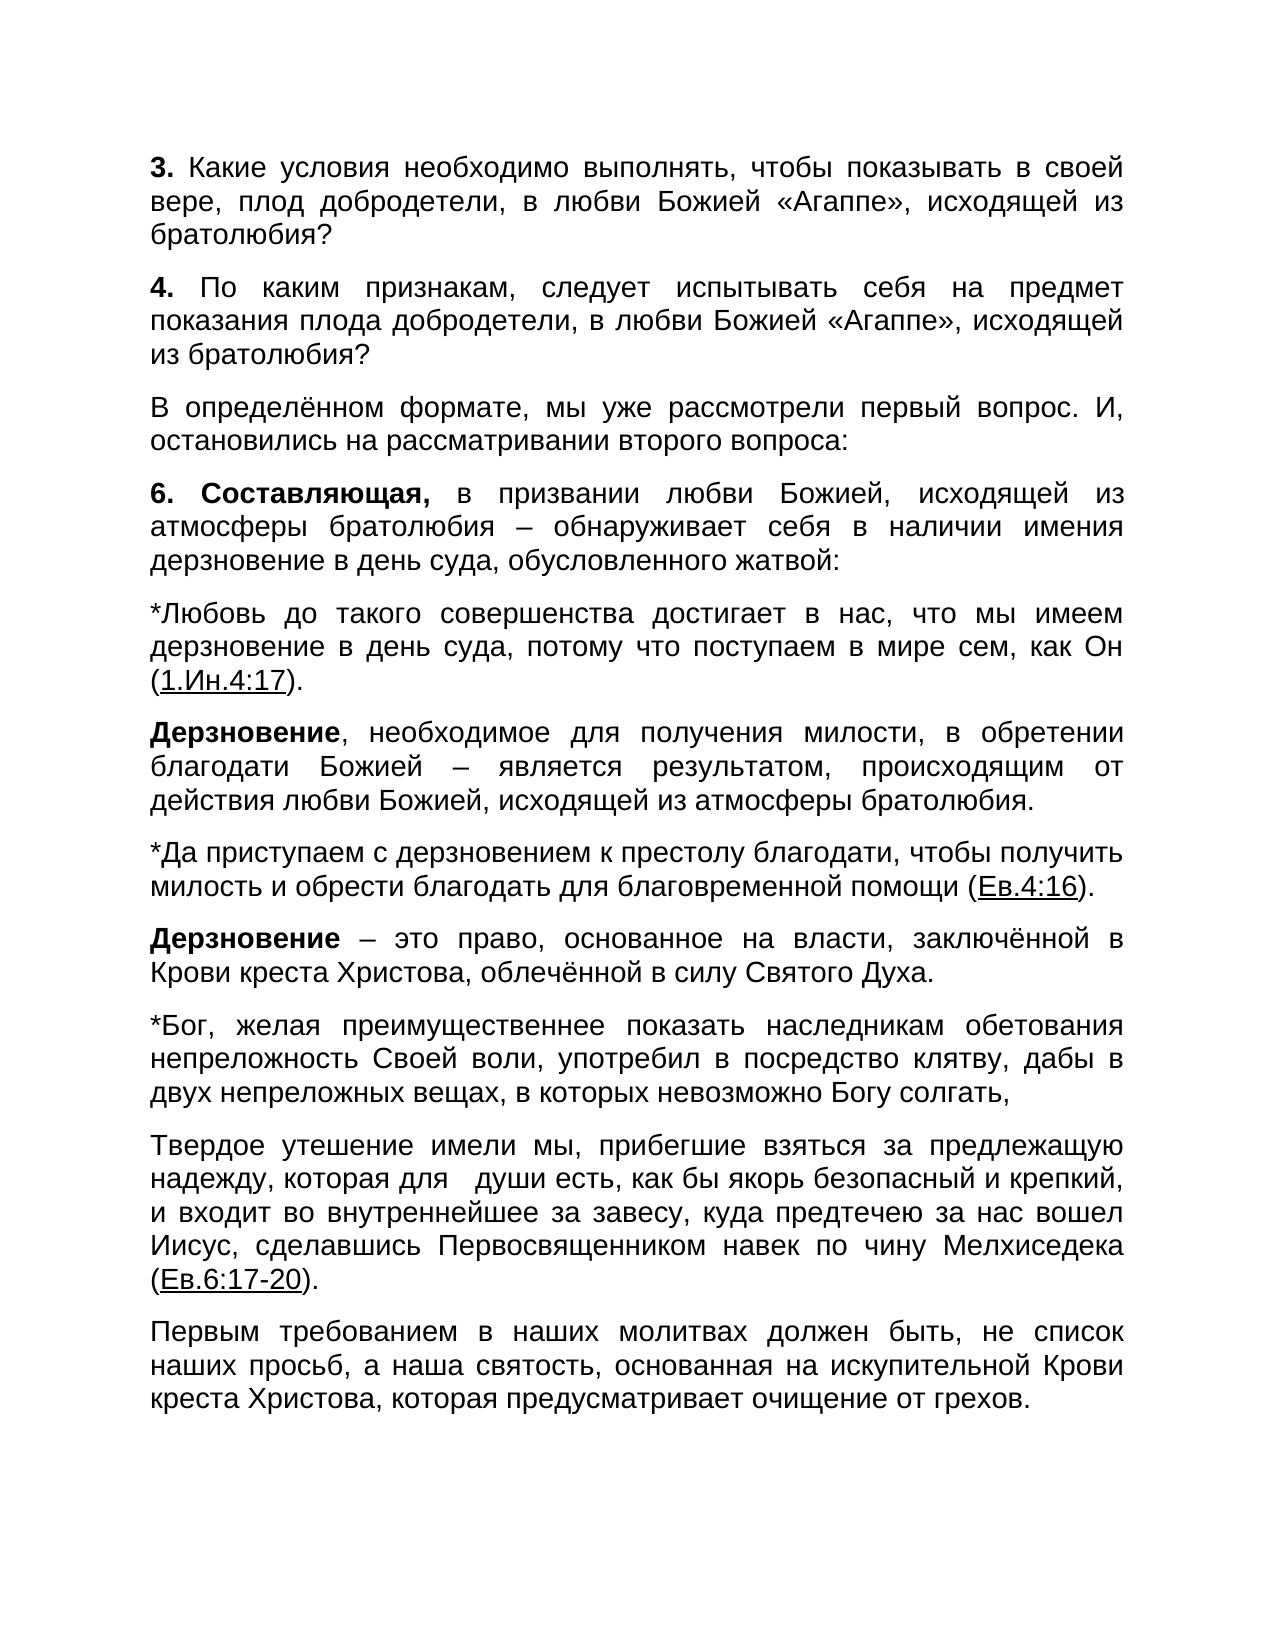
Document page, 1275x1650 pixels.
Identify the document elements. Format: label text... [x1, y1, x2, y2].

text Твердое утешение имели мы, прибегшие взяться за предлежащую надежду, которая для души есть, как бы якорь безопасный и крепкий, и входит во внутреннейшее за завесу, куда предтечею за нас вошел Иисус, сделавшись Первосвященником навек по чину Мелхиседека (Ев.6:17-20). [150, 1127, 1125, 1295]
text Дерзновение, необходимое для получения милости, в обретении благодати Божией – является результатом, происходящим от действия любви Божией, исходящей из атмосферы братолюбия. [150, 715, 1125, 816]
text *Любовь до такого совершенства достигает в нас, что мы имеем дерзновение в день суда, потому что поступаем в мире сем, как Он (1.Ин.4:17). [150, 596, 1125, 696]
text Первым требованием в наших молитвах должен быть, не список наших просьб, а наша святость, основанная на искупительной Крови креста Христова, которая предусматривает очищение от грехов. [150, 1314, 1125, 1415]
text Дерзновение – это право, основанное на власти, заключённой в Крови креста Христова, облечённой в силу Святого Духа. [150, 921, 1125, 988]
text 4. По каким признакам, следует испытывать себя на предмет показания плода добродетели, в любви Божией «Агаппе», исходящей из братолюбия? [150, 270, 1125, 370]
text 6. Составляющая, в призвании любви Божией, исходящей из атмосферы братолюбия – обнаруживает себя в наличии имения дерзновение в день суда, обусловленного жатвой: [150, 476, 1125, 576]
text *Бог, желая преимущественнее показать наследникам обетования непреложность Своей воли, употребил в посредство клятву, дабы в двух непреложных вещах, в которых невозможно Богу солгать, [150, 1008, 1125, 1108]
text В определённом формате, мы уже рассмотрели первый вопрос. И, остановились на рассматривании второго вопроса: [150, 389, 1125, 457]
text 3. Какие условия необходимо выполнять, чтобы показывать в своей вере, плод добродетели, в любви Божией «Агаппе», исходящей из братолюбия? [150, 150, 1125, 251]
text *Да приступаем с дерзновением к престолу благодати, чтобы получить милость и обрести благодать для благовременной помощи (Ев.4:16). [150, 835, 1125, 902]
